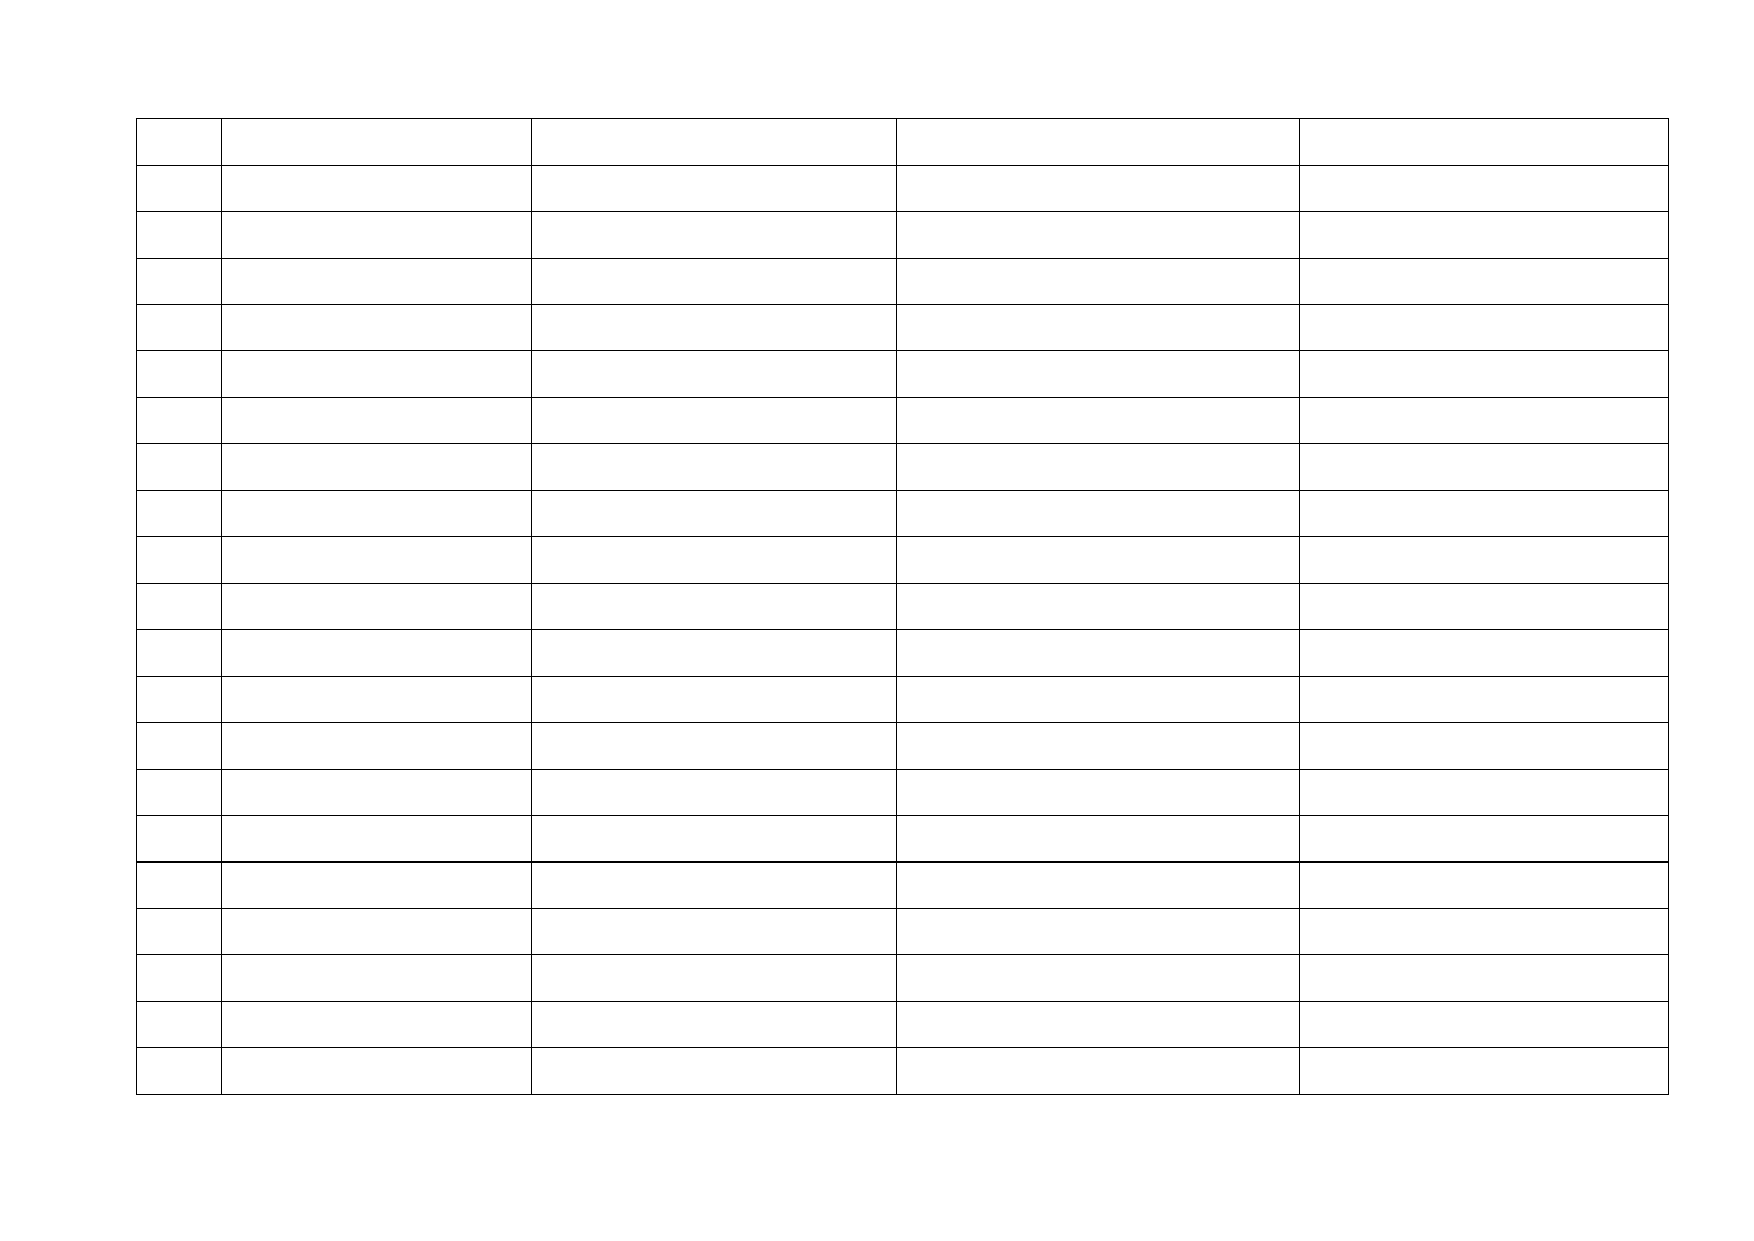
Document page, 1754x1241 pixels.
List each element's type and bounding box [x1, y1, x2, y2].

table_cell [1300, 677, 1668, 722]
table_cell [532, 537, 896, 583]
table_cell [137, 259, 221, 304]
table_cell [222, 351, 531, 397]
table_cell [532, 955, 896, 1001]
table_cell [222, 119, 531, 164]
table_cell [532, 770, 896, 815]
table_cell [1300, 351, 1668, 397]
table_cell [532, 677, 896, 722]
table_cell [1300, 955, 1668, 1001]
table_cell [1300, 584, 1668, 629]
table_cell [532, 444, 896, 490]
table_cell [137, 955, 221, 1001]
table_cell [1300, 166, 1668, 211]
table_cell [137, 166, 221, 211]
table_cell [137, 351, 221, 397]
table_cell [1300, 909, 1668, 954]
table_cell [222, 305, 531, 350]
table_cell [222, 955, 531, 1001]
table_cell [897, 770, 1299, 815]
table_cell [1300, 537, 1668, 583]
table_cell [532, 630, 896, 676]
table_cell [137, 444, 221, 490]
table_cell [532, 119, 896, 164]
table_cell [222, 491, 531, 536]
table_cell [897, 677, 1299, 722]
table_cell [1300, 1002, 1668, 1047]
table_cell [532, 863, 896, 908]
table_cell [137, 398, 221, 443]
table_cell [137, 816, 221, 861]
table_cell [222, 723, 531, 768]
table_cell [222, 770, 531, 815]
table_cell [222, 1002, 531, 1047]
table_cell [897, 537, 1299, 583]
table_cell [897, 584, 1299, 629]
table_cell [222, 863, 531, 908]
table_cell [532, 723, 896, 768]
table_cell [137, 630, 221, 676]
table_cell [532, 351, 896, 397]
table_cell [137, 863, 221, 908]
table_cell [1300, 630, 1668, 676]
table_cell [1300, 212, 1668, 257]
table_cell [222, 630, 531, 676]
table_cell [897, 863, 1299, 908]
table_cell [222, 398, 531, 443]
table_cell [897, 259, 1299, 304]
table_cell [137, 723, 221, 768]
table_cell [222, 816, 531, 861]
table_cell [137, 1048, 221, 1094]
table_cell [222, 212, 531, 257]
table_cell [137, 677, 221, 722]
table_cell [1300, 723, 1668, 768]
table_cell [137, 212, 221, 257]
table_cell [897, 444, 1299, 490]
table_cell [532, 212, 896, 257]
table_cell [1300, 491, 1668, 536]
table_cell [1300, 398, 1668, 443]
table_cell [532, 398, 896, 443]
table_cell [532, 491, 896, 536]
table_cell [1300, 444, 1668, 490]
table_cell [897, 119, 1299, 164]
table_cell [1300, 816, 1668, 861]
table_cell [222, 677, 531, 722]
table_cell [137, 770, 221, 815]
table_cell [897, 491, 1299, 536]
table_cell [532, 1048, 896, 1094]
table_cell [222, 1048, 531, 1094]
table_cell [532, 305, 896, 350]
table_cell [137, 1002, 221, 1047]
table_cell [897, 212, 1299, 257]
table_cell [897, 630, 1299, 676]
table_cell [897, 816, 1299, 861]
table_cell [897, 1002, 1299, 1047]
table_cell [137, 537, 221, 583]
table_cell [137, 305, 221, 350]
table_cell [1300, 119, 1668, 164]
table_cell [897, 305, 1299, 350]
table_cell [897, 1048, 1299, 1094]
table_cell [1300, 259, 1668, 304]
table_cell [532, 816, 896, 861]
table_cell [532, 166, 896, 211]
table_cell [1300, 863, 1668, 908]
table_cell [222, 166, 531, 211]
table_cell [137, 584, 221, 629]
table_cell [1300, 1048, 1668, 1094]
table_cell [222, 537, 531, 583]
table_cell [137, 491, 221, 536]
table_cell [532, 584, 896, 629]
table_cell [897, 909, 1299, 954]
table_cell [1300, 305, 1668, 350]
table_cell [1300, 770, 1668, 815]
table_cell [897, 398, 1299, 443]
table_cell [137, 909, 221, 954]
table_cell [897, 723, 1299, 768]
table_cell [897, 351, 1299, 397]
table_cell [222, 584, 531, 629]
table_cell [897, 166, 1299, 211]
table_cell [897, 955, 1299, 1001]
table_cell [532, 1002, 896, 1047]
table_cell [222, 444, 531, 490]
table_cell [137, 119, 221, 164]
table_cell [532, 259, 896, 304]
table_cell [532, 909, 896, 954]
table_cell [222, 909, 531, 954]
table_cell [222, 259, 531, 304]
